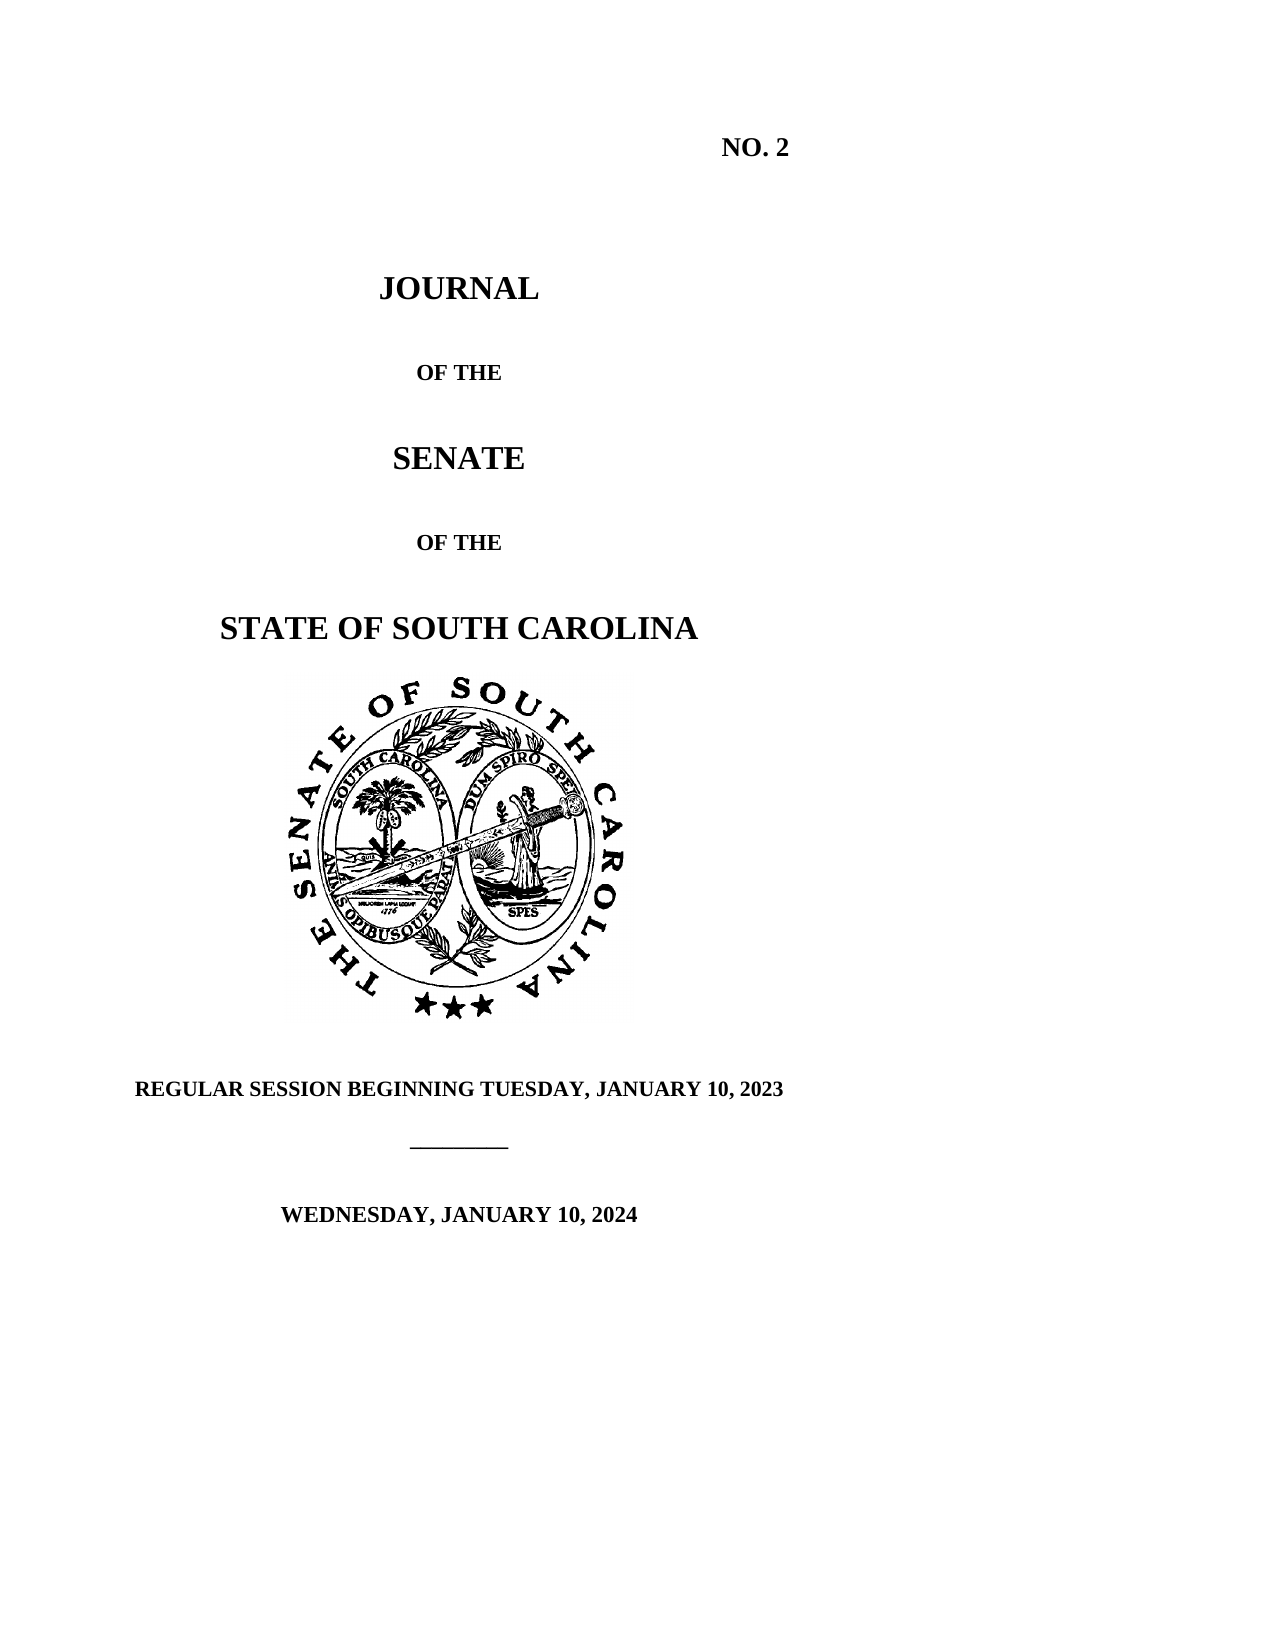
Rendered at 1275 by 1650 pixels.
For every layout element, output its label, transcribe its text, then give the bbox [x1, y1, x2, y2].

text JOURNAL [129, 268, 789, 306]
text _________ [129, 1126, 789, 1151]
picture [283, 672, 634, 1023]
text WEDNESDAY, JANUARY 10, 2024 [129, 1202, 789, 1228]
text OF THE [129, 529, 789, 555]
text STATE OF SOUTH CAROLINA [129, 608, 789, 646]
text NO. 2 [129, 105, 789, 162]
text REGULAR SESSION BEGINNING TUESDAY, JANUARY 10, 2023 [129, 1076, 789, 1101]
text SENATE [129, 438, 789, 476]
text OF THE [129, 359, 789, 385]
